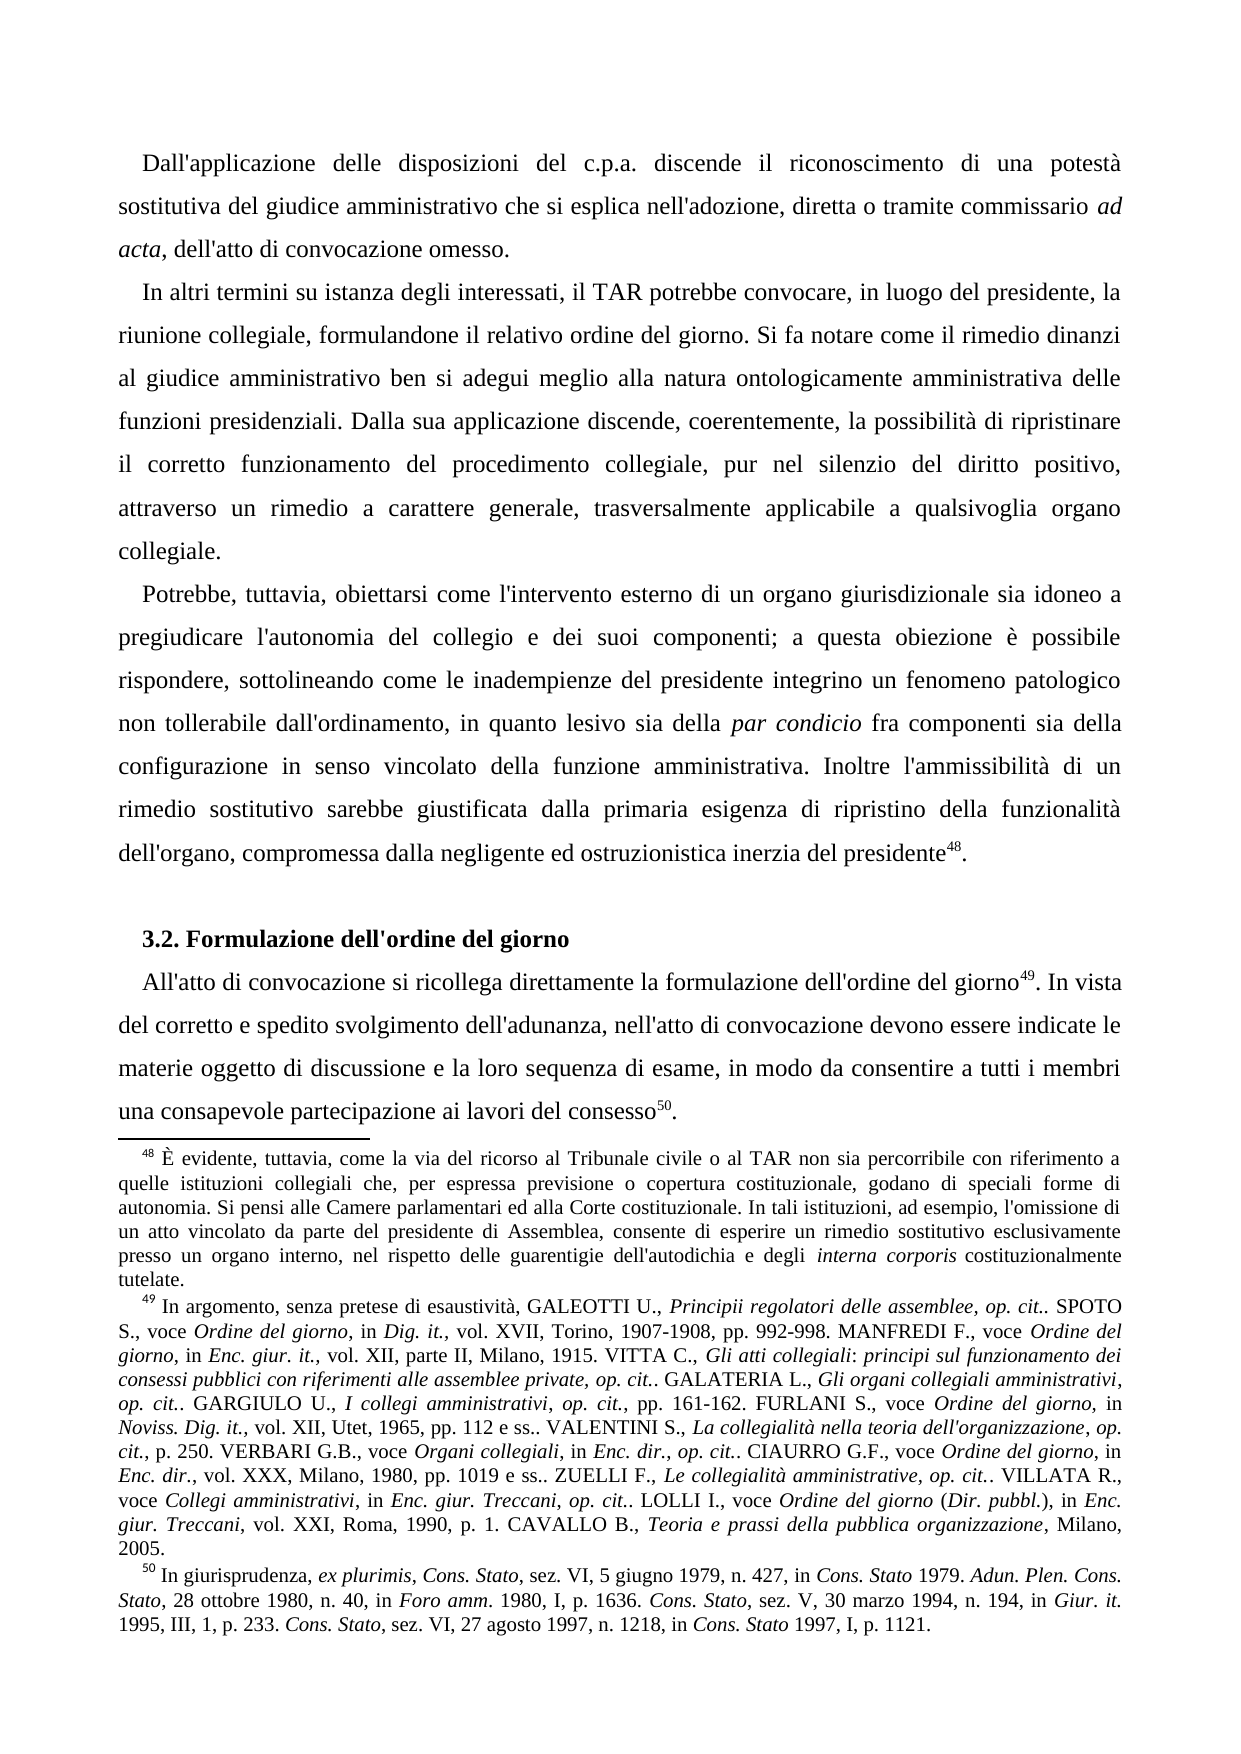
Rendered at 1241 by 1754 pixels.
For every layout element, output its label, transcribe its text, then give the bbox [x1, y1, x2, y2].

text Potrebbe, tuttavia, obiettarsi come l'intervento esterno di un organo giurisdizionale sia idoneo a pregiudicare l'autonomia del collegio e dei suoi componenti; a questa obiezione è possibile rispondere, sottolineando come le inadempienze del presidente integrino un fenomeno patologico non tollerabile dall'ordinamento, in quanto lesivo sia della par condicio fra componenti sia della configurazione in senso vincolato della funzione amministrativa. Inoltre l'ammissibilità di un rimedio sostitutivo sarebbe giustificata dalla primaria esigenza di ripristino della funzionalità dell'organo, compromessa dalla negligente ed ostruzionistica inerzia del presidente. [118, 579, 1122, 866]
text Dall'applicazione delle disposizioni del c.p.a. discende il riconoscimento di una potestà sostitutiva del giudice amministrativo che si esplica nell'adozione, diretta o tramite commissario ad acta, dell'atto di convocazione omesso. [118, 148, 1122, 263]
text In altri termini su istanza degli interessati, il TAR potrebbe convocare, in luogo del presidente, la riunione collegiale, formulandone il relativo ordine del giorno. Si fa notare come il rimedio dinanzi al giudice amministrativo ben si adegui meglio alla natura ontologicamente amministrativa delle funzioni presidenziali. Dalla sua applicazione discende, coerentemente, la possibilità di ripristinare il corretto funzionamento del procedimento collegiale, pur nel silenzio del diritto positivo, attraverso un rimedio a carattere generale, trasversalmente applicabile a qualsivoglia organo collegiale. [118, 277, 1122, 564]
text All'atto di convocazione si ricollega direttamente la formulazione dell'ordine del giorno. In vista del corretto e spedito svolgimento dell'adunanza, nell'atto di convocazione devono essere indicate le materie oggetto di discussione e la loro sequenza di esame, in modo da consentire a tutti i membri una consapevole partecipazione ai lavori del consesso. [118, 967, 1122, 1125]
text 3.2. Formulazione dell'ordine del giorno [118, 924, 1122, 953]
